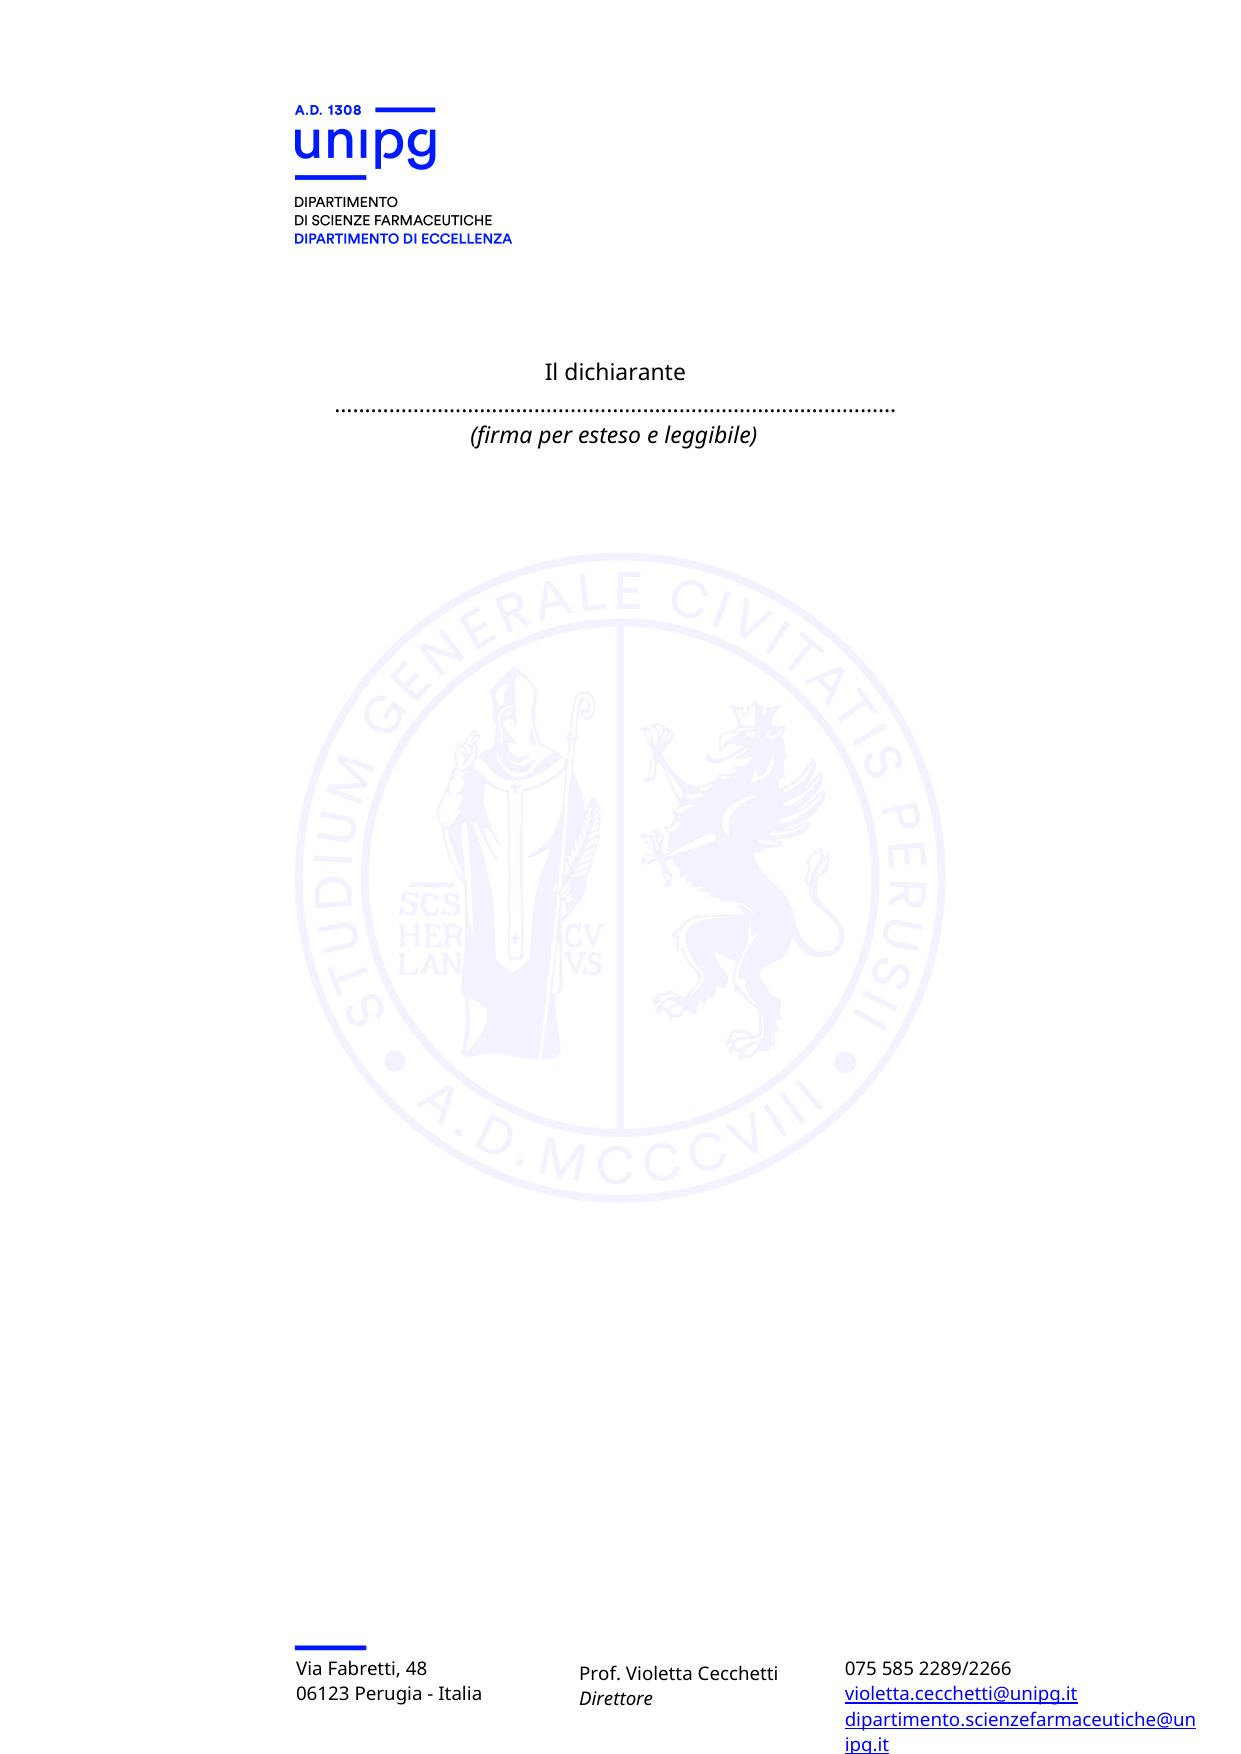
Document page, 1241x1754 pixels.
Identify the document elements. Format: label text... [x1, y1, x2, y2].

picture [864, 1742, 869, 1750]
text (firma per esteso e leggibile) [118, 419, 1112, 450]
text Il dichiarante [118, 356, 1112, 387]
picture [0, 0, 1241, 1754]
text ………………………………………………………………………………… [118, 387, 1112, 419]
